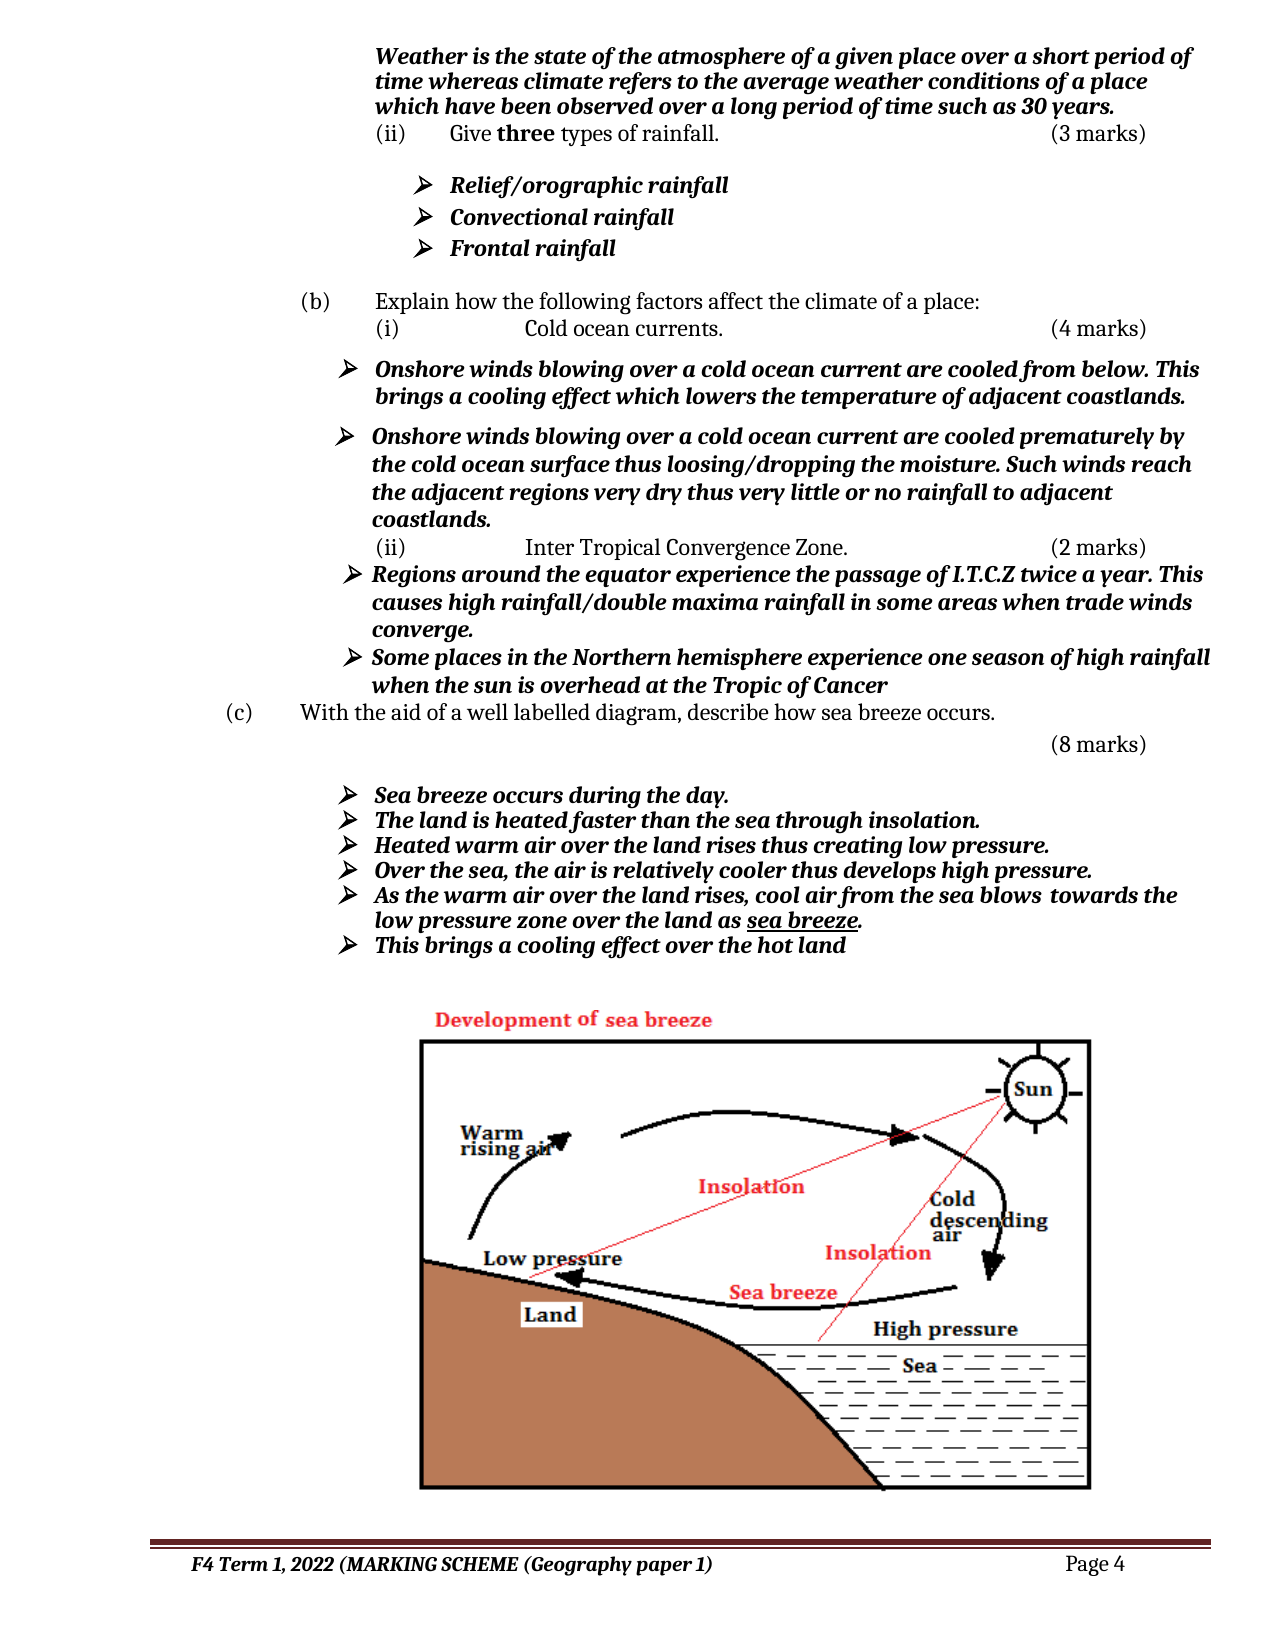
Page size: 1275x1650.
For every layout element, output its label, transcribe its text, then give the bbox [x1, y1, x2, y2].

list As the warm air over the land rises, cool air from the sea blows towards the low pressure zone over the land as sea breeze. [337, 883, 1211, 933]
picture [414, 1010, 1097, 1494]
list Sea breeze occurs during the day. [337, 783, 1211, 808]
text Weather is the state of the atmosphere of a given place over a short period of time whereas climate refers to the average weather conditions of a place which have been observed over a long period of time such as 30 years. [225, 44, 1211, 119]
list Frontal rainfall [412, 235, 1211, 263]
text (i) Cold ocean currents. (4 marks) [300, 315, 1211, 343]
list Relief/orographic rainfall [412, 172, 1211, 199]
list This brings a cooling effect over the hot land [337, 933, 1211, 958]
text (b) Explain how the following factors affect the climate of a place: [225, 288, 1211, 315]
text (c) With the aid of a well labelled diagram, describe how sea breeze occurs. (8 marks) [225, 699, 1211, 758]
list Some places in the Northern hemisphere experience one season of high rainfall when the sun is overhead at the Tropic of Cancer [342, 644, 1211, 699]
text (ii) Give three types of rainfall. (3 marks) [300, 119, 1211, 147]
list The land is heated faster than the sea through insolation. [337, 808, 1211, 833]
list Onshore winds blowing over a cold ocean current are cooled prematurely by the cold ocean surface thus loosing/dropping the moisture. Such winds reach the adjacent regions very dry thus very little or no rainfall to adjacent coastlands. [334, 423, 1211, 533]
list Onshore winds blowing over a cold ocean current are cooled from below. This brings a cooling effect which lowers the temperature of adjacent coastlands. [337, 355, 1211, 411]
list Regions around the equator experience the passage of I.T.C.Z twice a year. This causes high rainfall/double maxima rainfall in some areas when trade winds converge. [342, 561, 1211, 644]
list Convectional rainfall [412, 203, 1211, 231]
list Over the sea, the air is relatively cooler thus develops high pressure. [337, 858, 1211, 883]
text (ii) Inter Tropical Convergence Zone. (2 marks) [300, 533, 1211, 561]
list Heated warm air over the land rises thus creating low pressure. [337, 833, 1211, 858]
